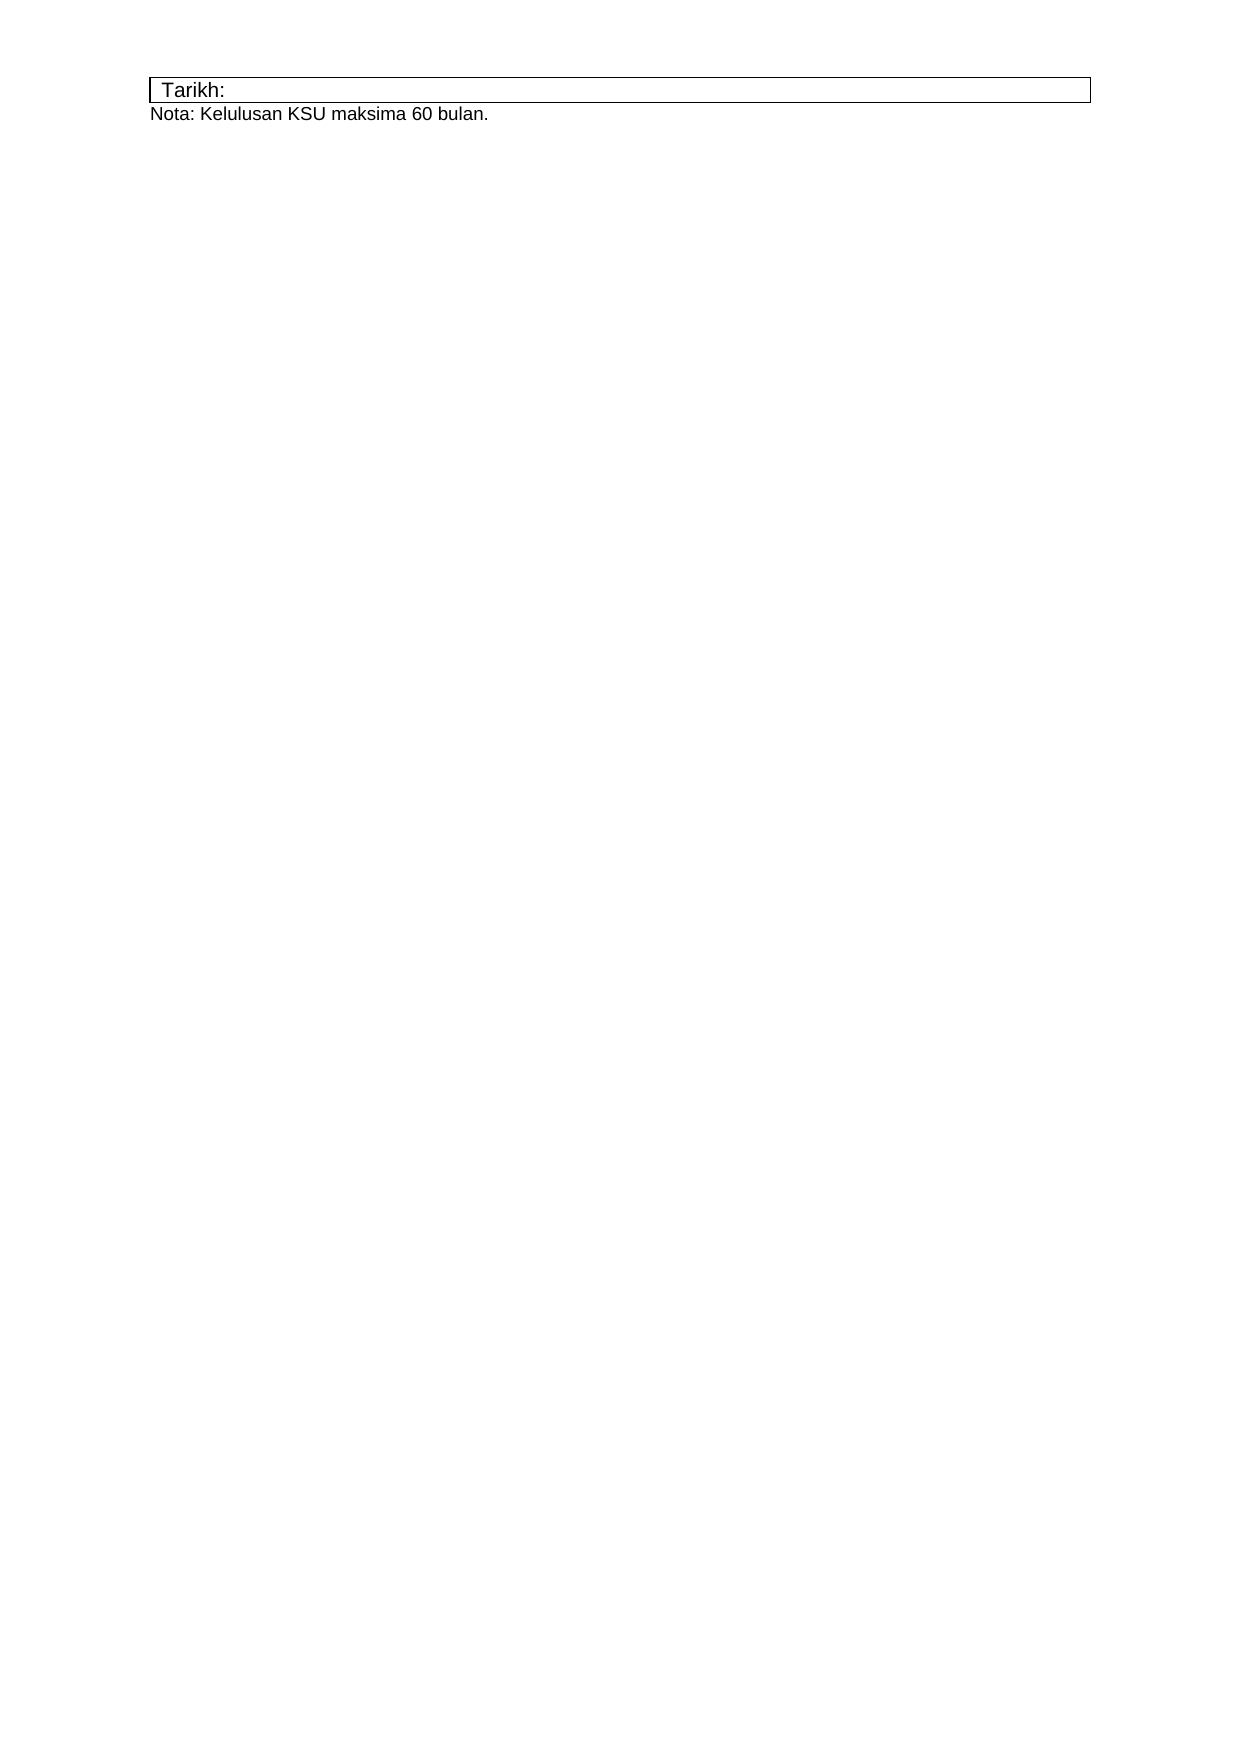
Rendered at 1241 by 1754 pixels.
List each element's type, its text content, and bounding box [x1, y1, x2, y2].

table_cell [151, 78, 1090, 102]
text Nota: Kelulusan KSU maksima 60 bulan. [150, 103, 1090, 124]
